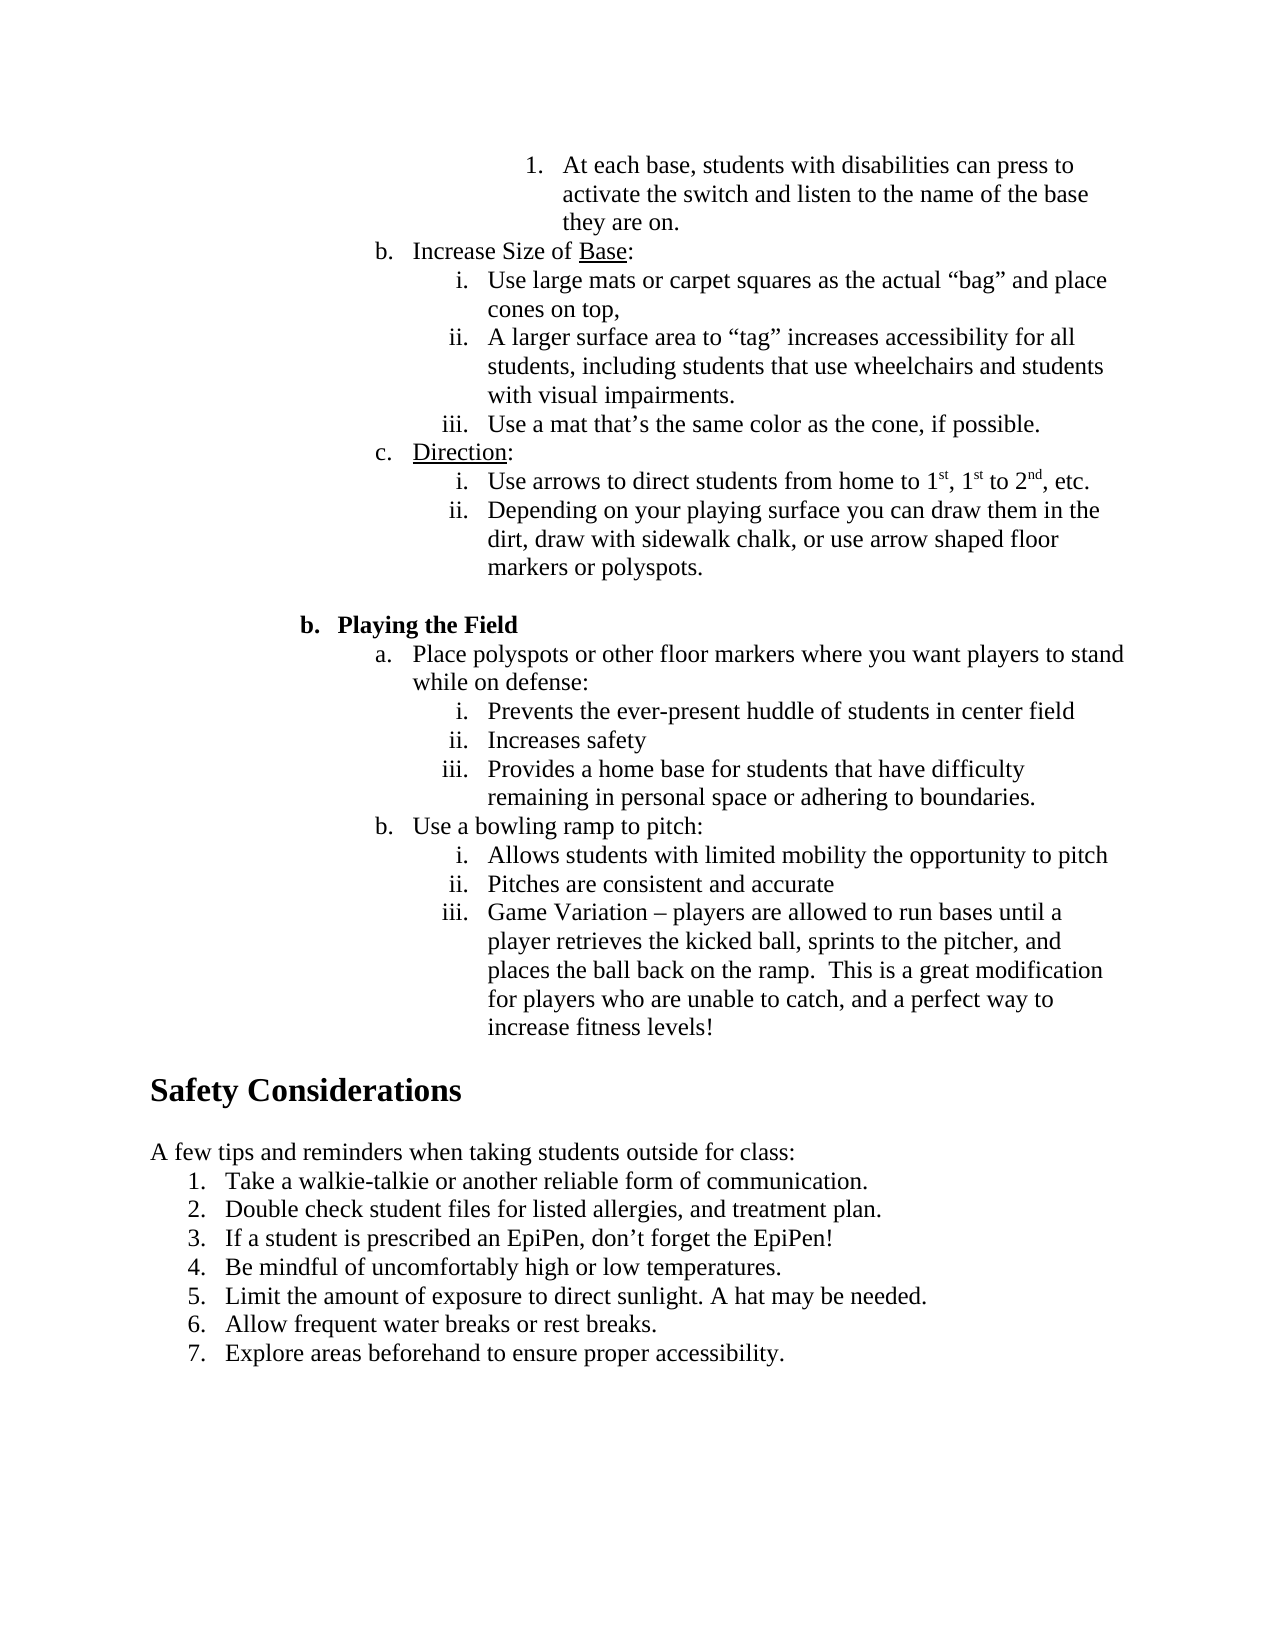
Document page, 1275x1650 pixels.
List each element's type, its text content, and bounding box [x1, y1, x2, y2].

list Limit the amount of exposure to direct sunlight. A hat may be needed. [187, 1281, 1125, 1309]
list Place polyspots or other floor markers where you want players to stand while on defense: [375, 639, 1125, 696]
list Prevents the ever-present huddle of students in center field [469, 696, 1125, 725]
list Increase Size of Base: [375, 236, 1125, 265]
list Use large mats or carpet squares as the actual “bag” and place cones on top, [469, 265, 1125, 322]
list At each base, students with disabilities can press to activate the switch and listen to the name of the base they are on. [525, 150, 1125, 236]
list Provides a home base for students that have difficulty remaining in personal space or adhering to boundaries. [469, 754, 1125, 811]
list Be mindful of uncomfortably high or low temperatures. [187, 1252, 1125, 1281]
list Allow frequent water breaks or rest breaks. [187, 1309, 1125, 1338]
list Playing the Field [300, 610, 1125, 639]
list Depending on your playing surface you can draw them in the dirt, draw with sidewalk chalk, or use arrow shaped floor markers or polyspots. [469, 495, 1125, 581]
list Direction: [375, 437, 1125, 466]
list Pitches are consistent and accurate [469, 869, 1125, 897]
list Use arrows to direct students from home to 1st, 1st to 2nd, etc. [469, 466, 1125, 495]
list Increases safety [469, 725, 1125, 754]
list Double check student files for listed allergies, and treatment plan. [187, 1194, 1125, 1223]
list Explore areas beforehand to ensure proper accessibility. [187, 1338, 1125, 1367]
list Take a walkie-talkie or another reliable form of communication. [187, 1166, 1125, 1194]
list Use a bowling ramp to pitch: [375, 811, 1125, 840]
text A few tips and reminders when taking students outside for class: [150, 1137, 1125, 1166]
list Game Variation – players are allowed to run bases until a player retrieves the kicked ball, sprints to the pitcher, and places the ball back on the ramp. This is a great modification for players who are unable to catch, and a perfect way to increase fitness levels! [469, 897, 1125, 1041]
list Use a mat that’s the same color as the cone, if possible. [469, 409, 1125, 437]
list Allows students with limited mobility the opportunity to pitch [469, 840, 1125, 869]
text Safety Considerations [150, 1070, 1125, 1108]
list A larger surface area to “tag” increases accessibility for all students, including students that use wheelchairs and students with visual impairments. [469, 322, 1125, 409]
list If a student is prescribed an EpiPen, don’t forget the EpiPen! [187, 1223, 1125, 1252]
